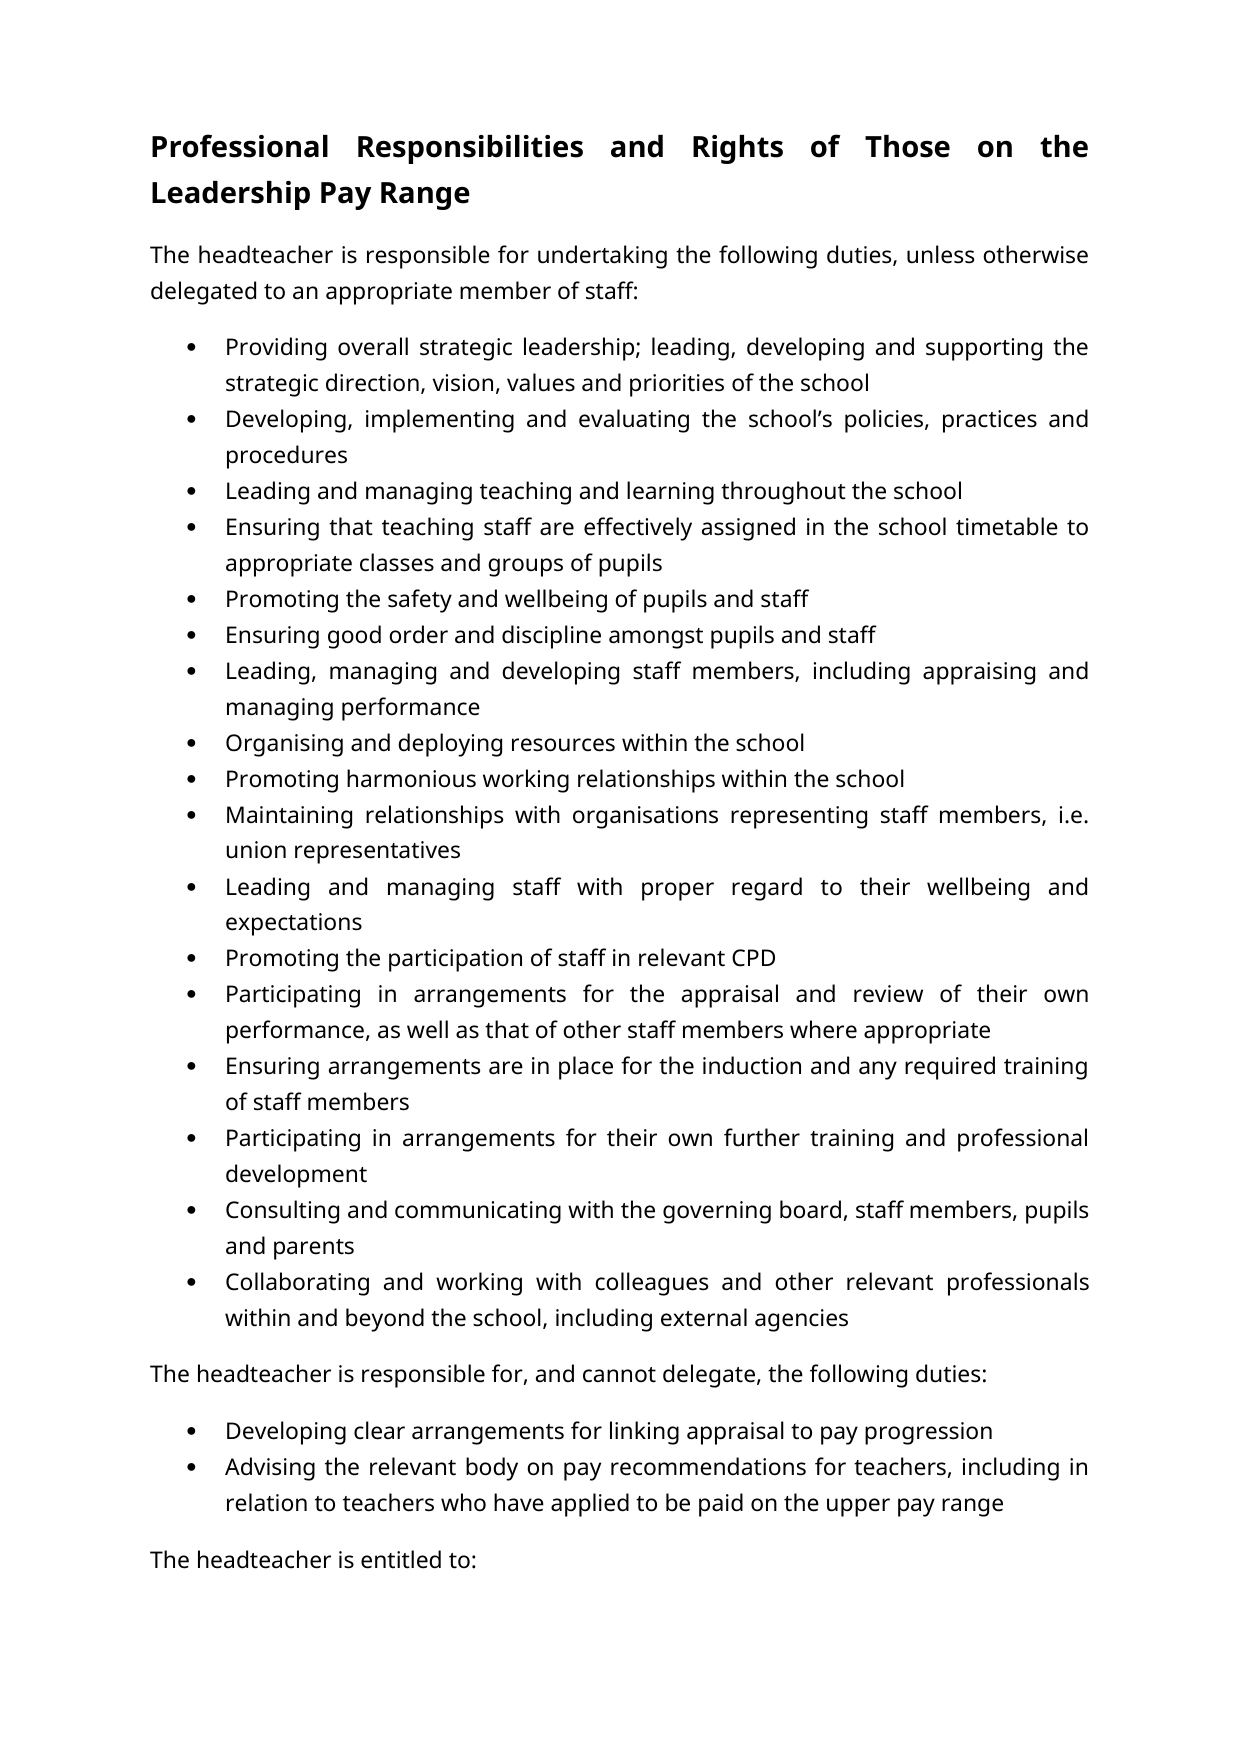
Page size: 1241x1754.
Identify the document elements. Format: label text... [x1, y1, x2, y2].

text The headteacher is entitled to: [150, 1544, 1090, 1575]
list Promoting the safety and wellbeing of pupils and staff [187, 583, 1090, 614]
list Organising and deploying resources within the school [187, 727, 1090, 758]
list Participating in arrangements for the appraisal and review of their own performance, as well as that of other staff members where appropriate [187, 978, 1090, 1045]
list Promoting the participation of staff in relevant CPD [187, 942, 1090, 973]
text The headteacher is responsible for undertaking the following duties, unless otherwise delegated to an appropriate member of staff: [150, 239, 1090, 306]
list Providing overall strategic leadership; leading, developing and supporting the strategic direction, vision, values and priorities of the school [187, 331, 1090, 398]
list Participating in arrangements for their own further training and professional development [187, 1122, 1090, 1189]
text Professional Responsibilities and Rights of Those on the Leadership Pay Range [150, 127, 1090, 212]
list Ensuring that teaching staff are effectively assigned in the school timetable to appropriate classes and groups of pupils [187, 511, 1090, 578]
list Leading, managing and developing staff members, including appraising and managing performance [187, 655, 1090, 722]
list Leading and managing teaching and learning throughout the school [187, 475, 1090, 506]
list Promoting harmonious working relationships within the school [187, 763, 1090, 794]
list Advising the relevant body on pay recommendations for teachers, including in relation to teachers who have applied to be paid on the upper pay range [187, 1451, 1090, 1518]
list Developing, implementing and evaluating the school’s policies, practices and procedures [187, 403, 1090, 470]
list Ensuring good order and discipline amongst pupils and staff [187, 619, 1090, 650]
list Ensuring arrangements are in place for the induction and any required training of staff members [187, 1050, 1090, 1117]
list Leading and managing staff with proper regard to their wellbeing and expectations [187, 870, 1090, 938]
text The headteacher is responsible for, and cannot delegate, the following duties: [150, 1358, 1090, 1390]
list Consulting and communicating with the governing board, staff members, pupils and parents [187, 1194, 1090, 1261]
list Maintaining relationships with organisations representing staff members, i.e. union representatives [187, 798, 1090, 866]
list Collaborating and working with colleagues and other relevant professionals within and beyond the school, including external agencies [187, 1266, 1090, 1333]
list Developing clear arrangements for linking appraisal to pay progression [187, 1415, 1090, 1446]
